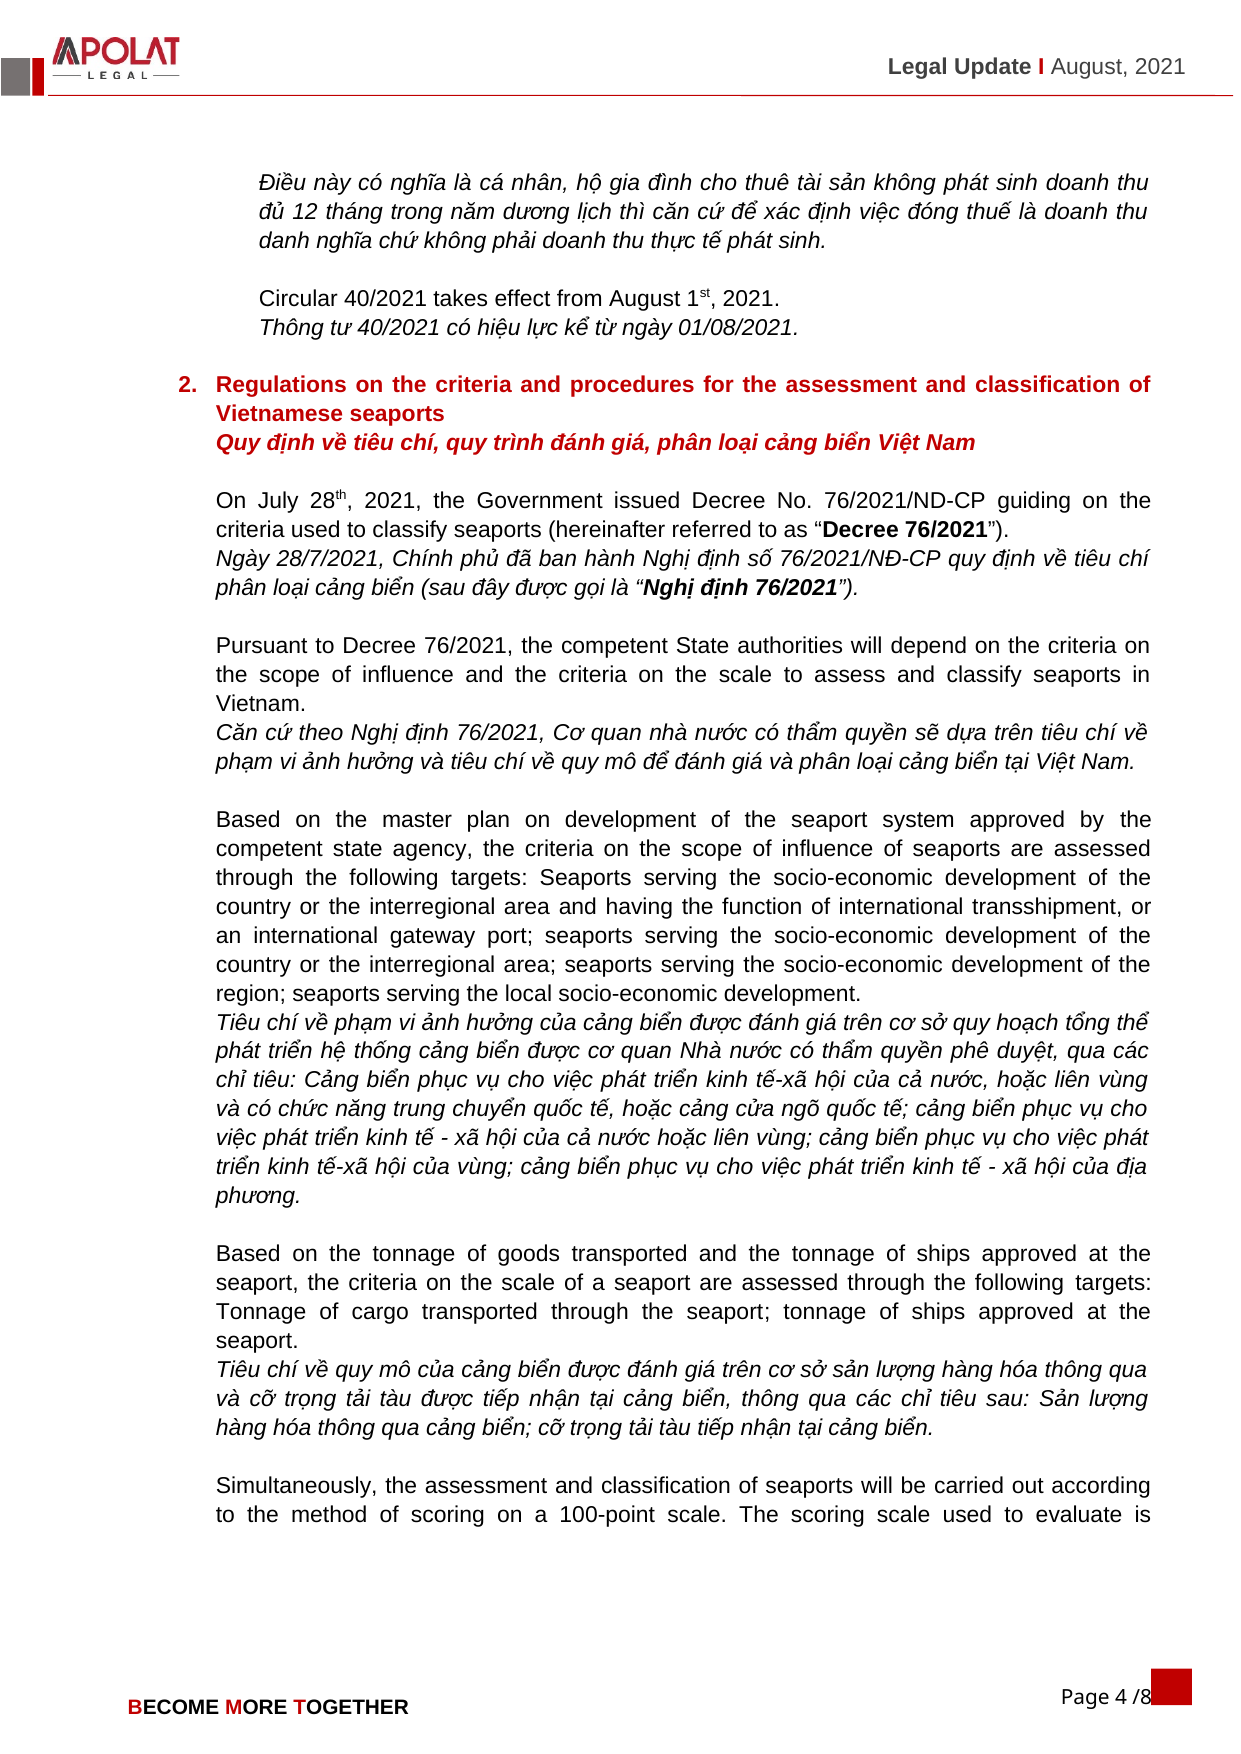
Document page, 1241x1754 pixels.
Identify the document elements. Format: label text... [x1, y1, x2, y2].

text On July 28th, 2021, the Government issued Decree No. 76/2021/ND-CP guiding on the criteria used to classify seaports (hereinafter referred to as “Decree 76/2021”). [216, 487, 1152, 543]
picture [51, 37, 180, 78]
text Based on the master plan on development of the seaport system approved by the competent state agency, the criteria on the scope of influence of seaports are assessed through the following targets: Seaports serving the socio-economic development of the country or the interregional area and having the function of international transshipment, or an international gateway port; seaports serving the socio-economic development of the country or the interregional area; seaports serving the socio-economic development of the region; seaports serving the local socio-economic development. [216, 806, 1152, 1006]
text Pursuant to Decree 76/2021, the competent State authorities will depend on the criteria on the scope of influence and the criteria on the scale to assess and classify seaports in Vietnam. [216, 632, 1152, 716]
list Regulations on the criteria and procedures for the assessment and classification of Vietnamese seaports [178, 371, 1152, 427]
text Based on the tonnage of goods transported and the tonnage of ships approved at the seaport, the criteria on the scale of a seaport are assessed through the following targets: Tonnage of cargo transported through the seaport; tonnage of ships approved at the seaport. [216, 1240, 1152, 1353]
list Thông tư 40/2021 có hiệu lực kể từ ngày 01/08/2021. [259, 313, 1152, 340]
list Quy định về tiêu chí, quy trình đánh giá, phân loại cảng biển Việt Nam [216, 429, 1152, 456]
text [216, 1472, 1152, 1527]
list Điều này có nghĩa là cá nhân, hộ gia đình cho thuê tài sản không phát sinh doanh thu đủ 12 tháng trong năm dương lịch thì căn cứ để xác định việc đóng thuế là doanh thu danh nghĩa chứ không phải doanh thu thực tế phát sinh. [259, 169, 1152, 253]
list Circular 40/2021 takes effect from August 1st, 2021. [259, 284, 1152, 311]
text Tiêu chí về phạm vi ảnh hưởng của cảng biển được đánh giá trên cơ sở quy hoạch tổng thể phát triển hệ thống cảng biển được cơ quan Nhà nước có thẩm quyền phê duyệt, qua các chỉ tiêu: Cảng biển phục vụ cho việc phát triển kinh tế-xã hội của cả nước, hoặc liên vùng và có chức năng trung chuyển quốc tế, hoặc cảng cửa ngõ quốc tế; cảng biển phục vụ cho việc phát triển kinh tế - xã hội của cả nước hoặc liên vùng; cảng biển phục vụ cho việc phát triển kinh tế-xã hội của vùng; cảng biển phục vụ cho việc phát triển kinh tế - xã hội của địa phương. [216, 1008, 1152, 1209]
text Căn cứ theo Nghị định 76/2021, Cơ quan nhà nước có thẩm quyền sẽ dựa trên tiêu chí về phạm vi ảnh hưởng và tiêu chí về quy mô để đánh giá và phân loại cảng biển tại Việt Nam. [216, 719, 1152, 774]
text Tiêu chí về quy mô của cảng biển được đánh giá trên cơ sở sản lượng hàng hóa thông qua và cỡ trọng tải tàu được tiếp nhận tại cảng biển, thông qua các chỉ tiêu sau: Sản lượng hàng hóa thông qua cảng biển; cỡ trọng tải tàu tiếp nhận tại cảng biển. [216, 1356, 1152, 1440]
text Ngày 28/7/2021, Chính phủ đã ban hành Nghị định số 76/2021/NĐ-CP quy định về tiêu chí phân loại cảng biển (sau đây được gọi là “Nghị định 76/2021”). [216, 545, 1152, 601]
